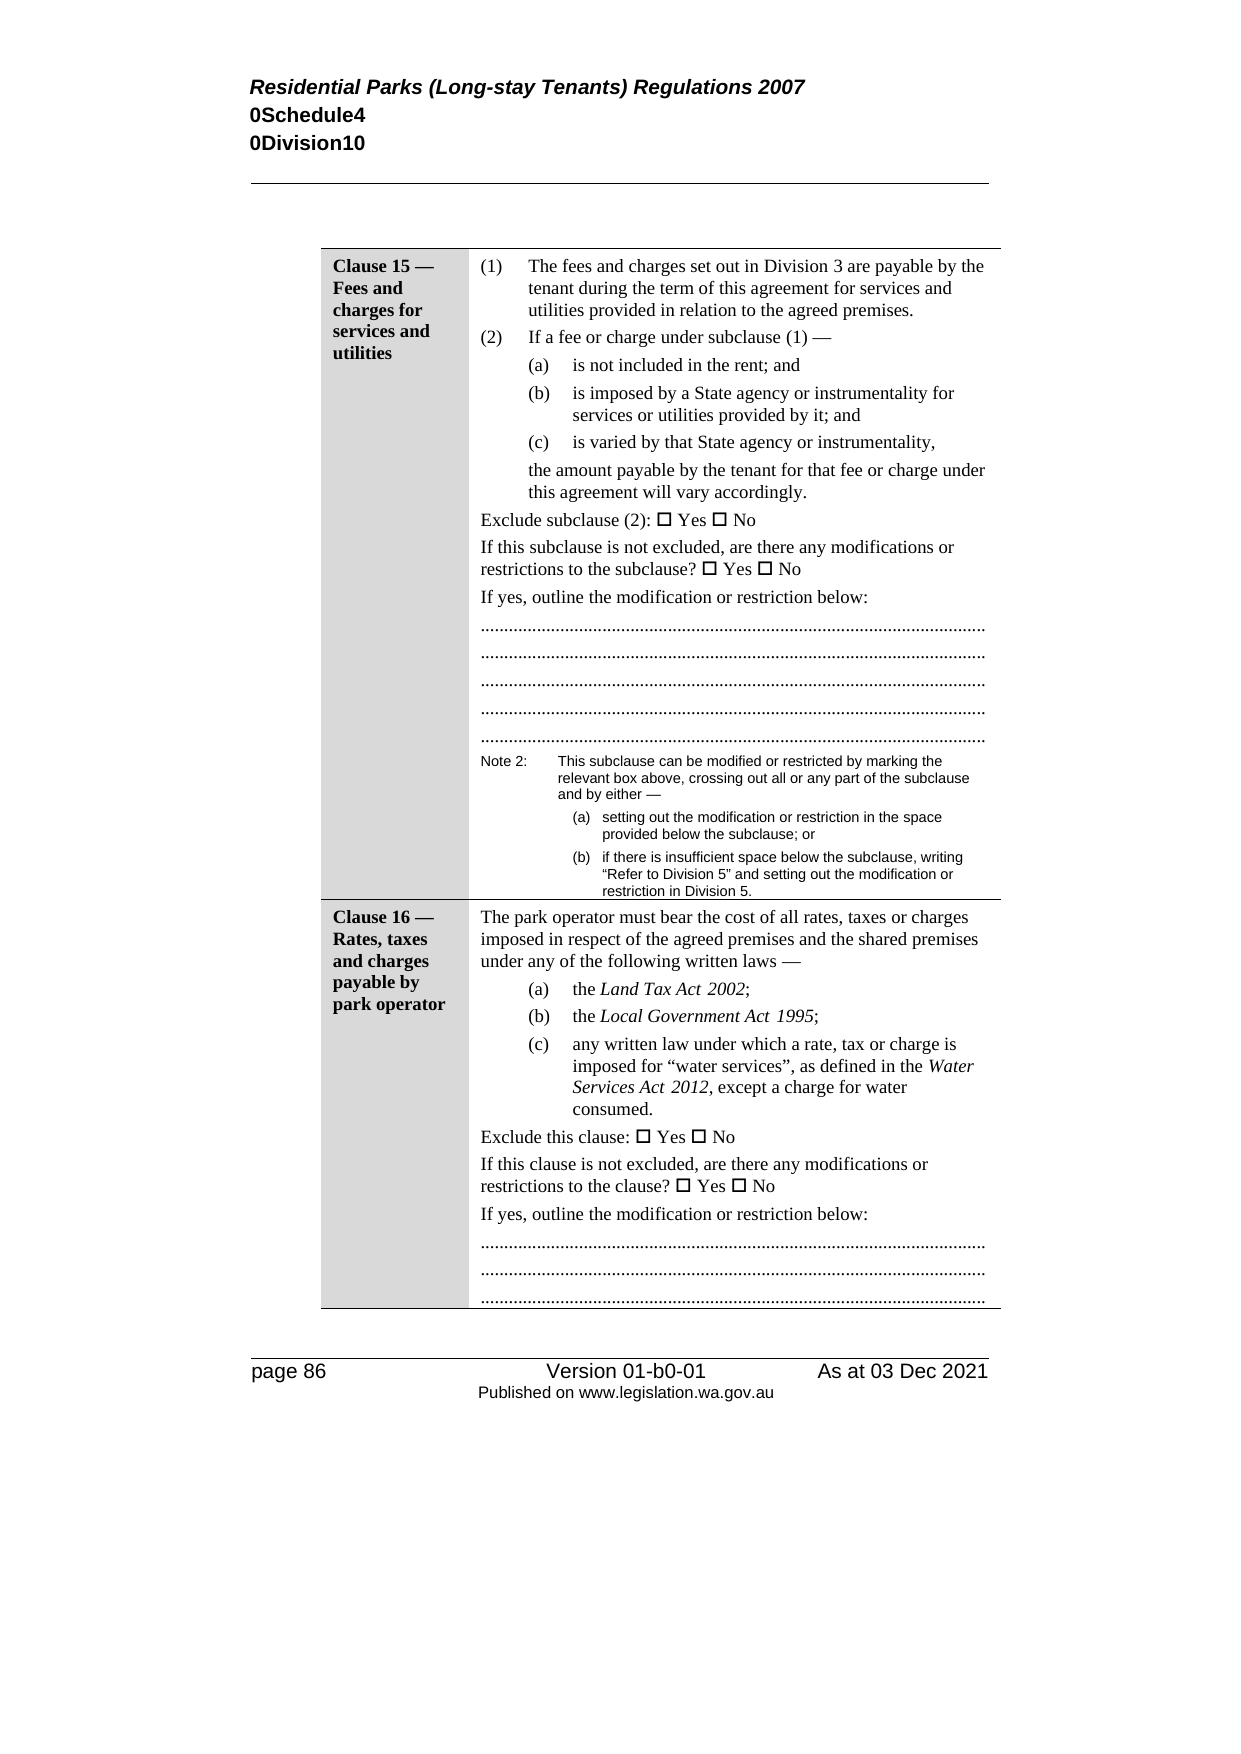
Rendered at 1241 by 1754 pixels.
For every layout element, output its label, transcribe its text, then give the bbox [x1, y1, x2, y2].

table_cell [469, 1119, 1001, 1308]
table_cell [321, 502, 469, 899]
table_cell The park operator must bear the cost of all rates, taxes or charges imposed in respect of the agreed premises and the shared premises under any of the following written laws — (a) the Land Tax Act 2002; (b) the Local Government Act 1995; (c) any written law under which a rate, tax or charge is imposed for “water services”, as defined in the Water Services Act 2012, except a charge for water consumed. [469, 900, 1001, 1119]
table_cell [321, 1119, 469, 1308]
table_cell Exclude subclause (2): Yes No If this subclause is not excluded, are there any modifications or restrictions to the subclause? Yes No If yes, outline the modification or restriction below: ............................................................................................................ ............................................................................................................ ............................................................................................................ ............................................................................................................ ............................................................................................................ Note 2: This subclause can be modified or restricted by marking the relevant box above, crossing out all or any part of the subclause and by either — (a) setting out the modification or restriction in the space provided below the subclause; or (b) if there is insufficient space below the subclause, writing “Refer to Division 5” and setting out the modification or restriction in Division 5. [469, 502, 1001, 899]
table_cell Clause 15 — Fees and charges for services and utilities [321, 249, 469, 502]
table_cell Clause 16 — Rates, taxes and charges payable by park operator [321, 900, 469, 1119]
table_cell (1) The fees and charges set out in Division 3 are payable by the tenant during the term of this agreement for services and utilities provided in relation to the agreed premises. (2) If a fee or charge under subclause (1) — (a) is not included in the rent; and (b) is imposed by a State agency or instrumentality for services or utilities provided by it; and (c) is varied by that State agency or instrumentality, the amount payable by the tenant for that fee or charge under this agreement will vary accordingly. [469, 249, 1001, 502]
